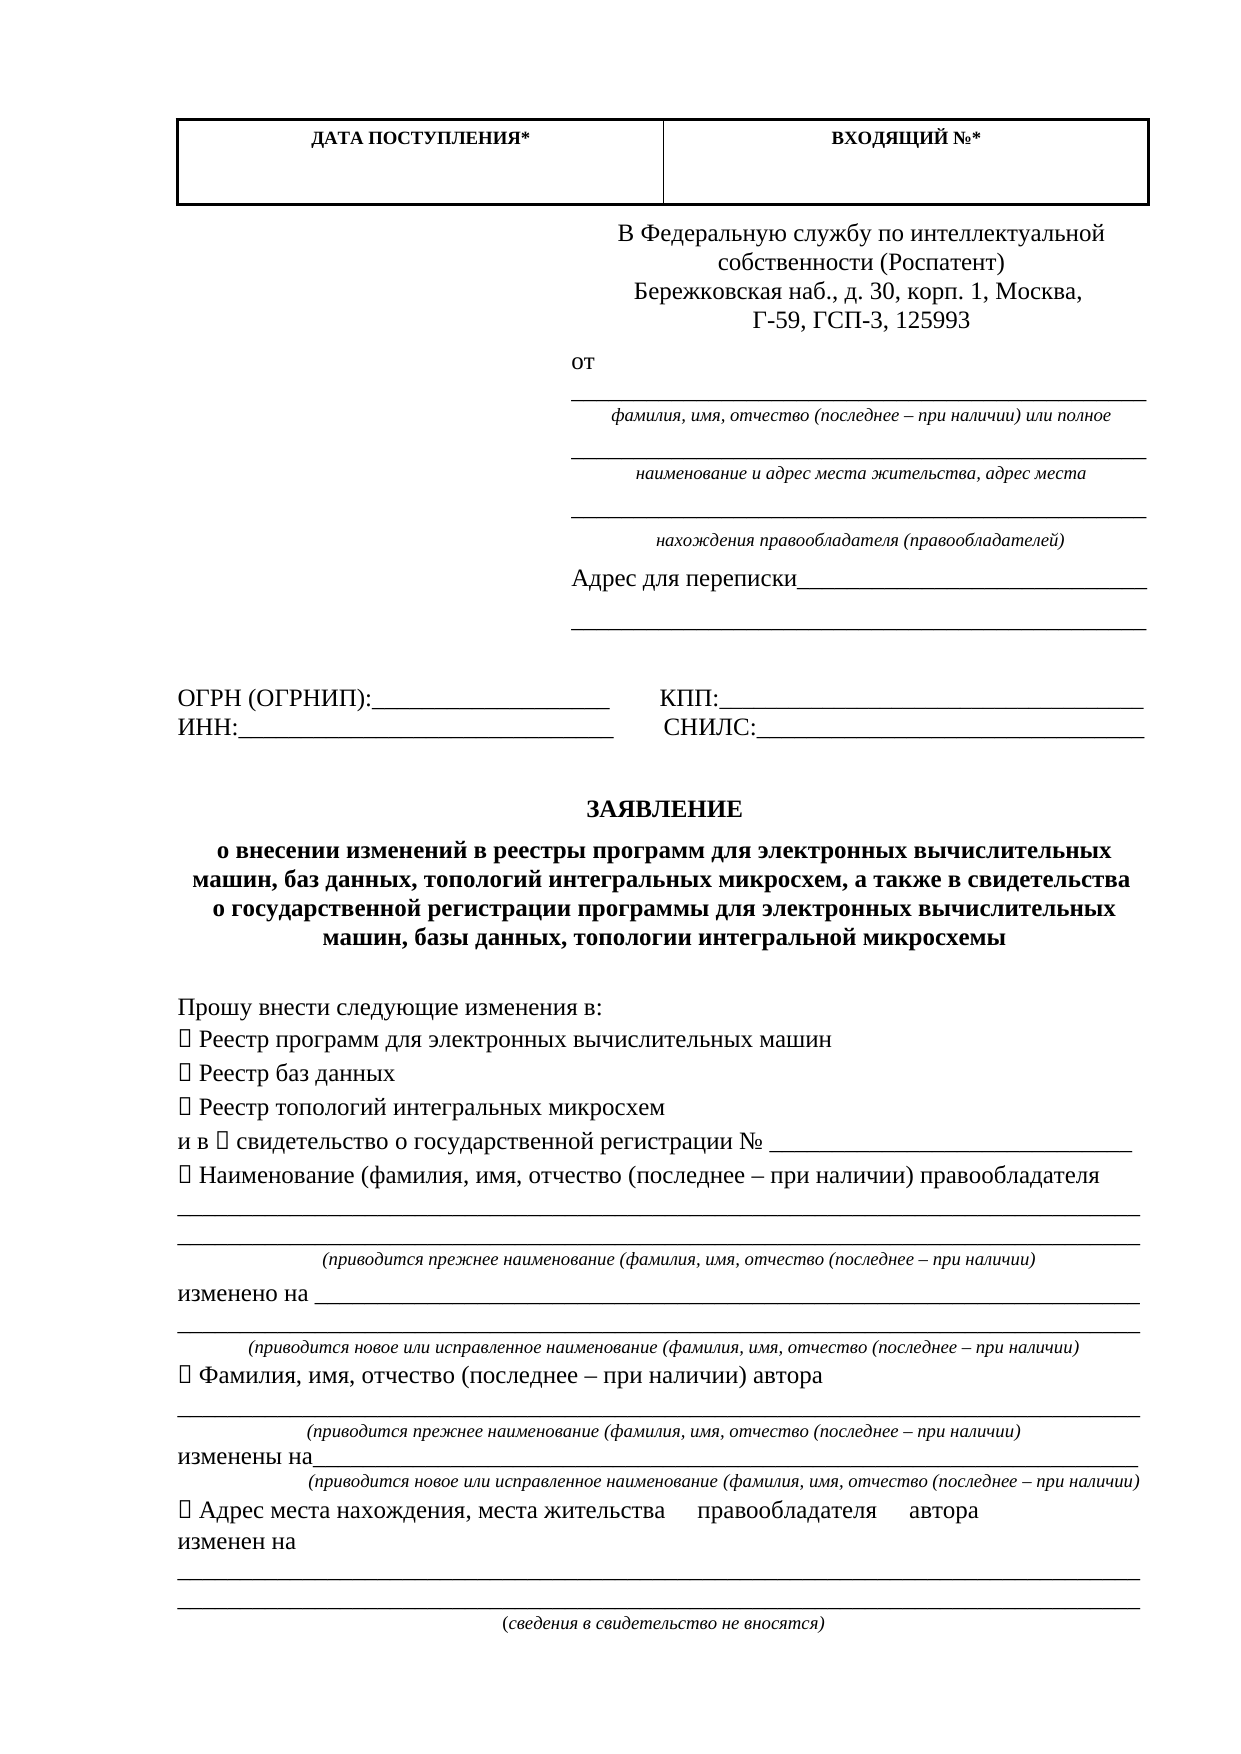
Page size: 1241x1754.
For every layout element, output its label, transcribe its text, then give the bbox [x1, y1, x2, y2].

text ______________________________________________ [571, 492, 1152, 521]
text и в  свидетельство о государственной регистрации № _____________________________ [177, 1122, 1152, 1157]
text (приводится новое или исправленное наименование (фамилия, имя, отчество (последнее – при наличии) [177, 1336, 1152, 1357]
text Прошу внести следующие изменения в: [177, 992, 1152, 1020]
text Адрес для переписки____________________________ [571, 563, 1152, 592]
text о внесении изменений в реестры программ для электронных вычислительных машин, баз данных, топологий интегральных микросхем, а также в свидетельства о государственной регистрации программы для электронных вычислительных машин, базы данных, топологии интегральной микросхемы [177, 835, 1152, 950]
text изменены на__________________________________________________________________ [177, 1441, 1152, 1470]
text  Фамилия, имя, отчество (последнее – при наличии) автора _____________________________________________________________________________ [177, 1357, 1152, 1420]
text ИНН:______________________________ СНИЛС:_______________________________ [177, 712, 1152, 740]
text изменено на __________________________________________________________________ _____________________________________________________________________________ [177, 1278, 1152, 1336]
text  Наименование (фамилия, имя, отчество (последнее – при наличии) правообладателя __________________________________________________________________________________________________________________________________________________________ (приводится прежнее наименование (фамилия, имя, отчество (последнее – при наличии) [177, 1157, 1152, 1270]
table_header ДАТА ПОСТУПЛЕНИЯ* [179, 121, 663, 203]
text от ______________________________________________ [571, 346, 1152, 403]
text фамилия, имя, отчество (последнее – при наличии) или полное [571, 403, 1152, 425]
text нахождения правообладателя (правообладателей) [571, 529, 1152, 551]
text Бережковская наб., д. 30, корп. 1, Москва, Г-59, ГСП-3, 125993 [571, 276, 1152, 333]
text (приводится новое или исправленное наименование (фамилия, имя, отчество (последнее – при наличии) [177, 1470, 1152, 1492]
text ЗАЯВЛЕНИЕ [177, 794, 1152, 823]
text  Адрес места нахождения, места жительства  правообладателя  автора [177, 1492, 1152, 1526]
text  Реестр программ для электронных вычислительных машин [177, 1020, 1152, 1054]
table_header ВХОДЯЩИЙ №* [664, 121, 1147, 203]
text ОГРН (ОГРНИП):___________________ КПП:_____________________________________ [177, 683, 1152, 712]
text наименование и адрес места жительства, адрес места [571, 462, 1152, 484]
text изменен на __________________________________________________________________________________________________________________________________________________________ [177, 1526, 1152, 1612]
text В Федеральную службу по интеллектуальной собственности (Роспатент) [571, 218, 1152, 276]
text ______________________________________________ [571, 433, 1152, 462]
text  Реестр баз данных [177, 1054, 1152, 1088]
text (приводится прежнее наименование (фамилия, имя, отчество (последнее – при наличии) [177, 1420, 1152, 1441]
text (сведения в свидетельство не вносятся) [177, 1612, 1152, 1634]
text  Реестр топологий интегральных микросхем [177, 1088, 1152, 1122]
text ______________________________________________ [571, 604, 1152, 633]
